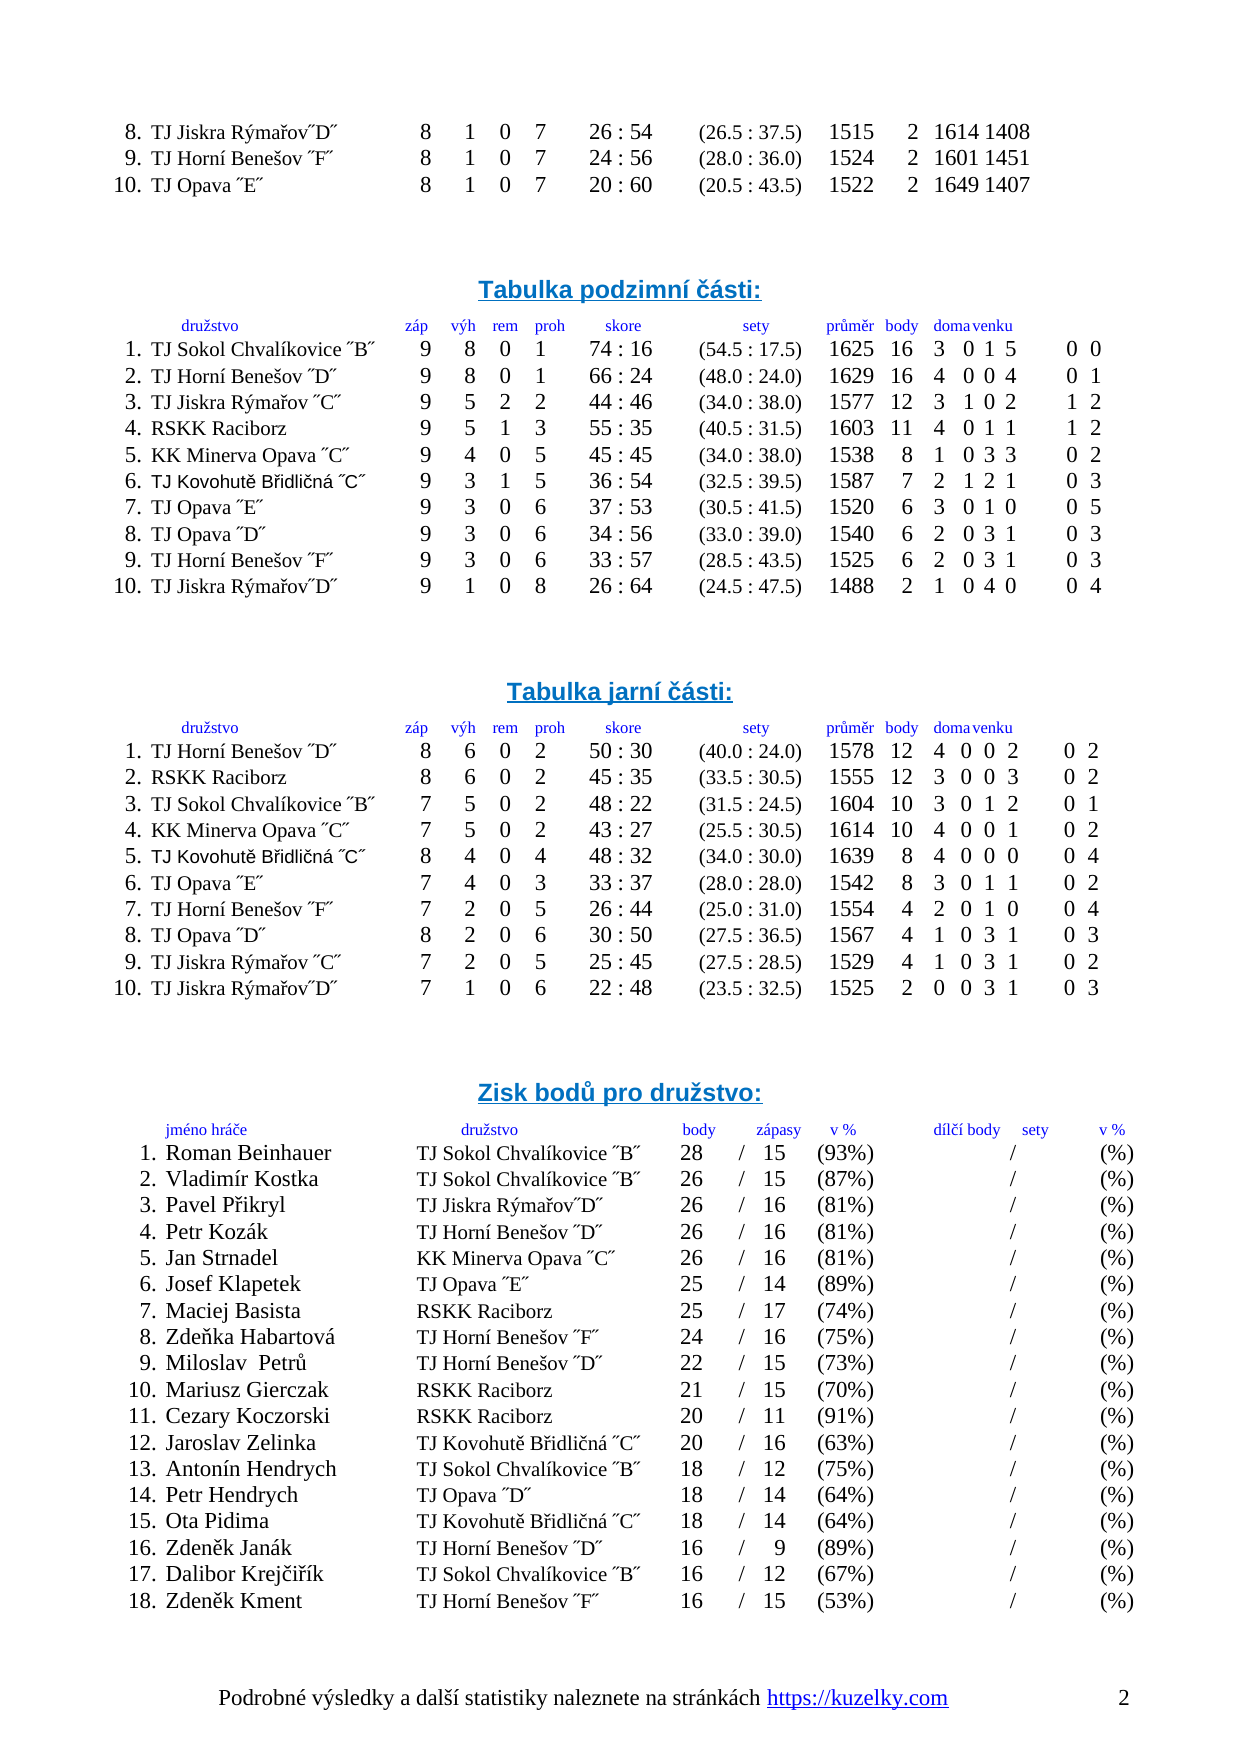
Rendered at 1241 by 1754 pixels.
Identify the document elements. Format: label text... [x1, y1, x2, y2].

text 18. Zdeněk Kment TJ Horní Benešov ˝F˝ 16 / 15 (53%) / (%) [106, 1587, 1134, 1613]
text jméno hráče družstvo body zápasy v % dílčí body sety v % [106, 1119, 1134, 1139]
text 2. Vladimír Kostka TJ Sokol Chvalíkovice ˝B˝ 26 / 15 (87%) / (%) [106, 1165, 1134, 1191]
text 10. TJ Jiskra Rýmařov˝D˝ 7 1 0 6 22 : 48 (23.5 : 32.5) 1525 2 0 0 3 1 0 3 [106, 974, 1134, 1001]
text 7. Maciej Basista RSKK Raciborz 25 / 17 (74%) / (%) [106, 1297, 1134, 1323]
text 12. Jaroslav Zelinka TJ Kovohutě Břidličná ˝C˝ 20 / 16 (63%) / (%) [106, 1428, 1134, 1455]
text 10. TJ Opava ˝E˝ 8 1 0 7 20 : 60 (20.5 : 43.5) 1522 2 1649 1407 [106, 171, 1134, 197]
text družstvo záp výh rem proh skore sety průměr body doma venku [106, 718, 1134, 737]
text 17. Dalibor Krejčiřík TJ Sokol Chvalíkovice ˝B˝ 16 / 12 (67%) / (%) [106, 1560, 1134, 1587]
text Tabulka podzimní části: [94, 275, 1145, 304]
text 15. Ota Pidima TJ Kovohutě Břidličná ˝C˝ 18 / 14 (64%) / (%) [106, 1508, 1134, 1534]
text 4. Petr Kozák TJ Horní Benešov ˝D˝ 26 / 16 (81%) / (%) [106, 1218, 1134, 1244]
text 9. TJ Jiskra Rýmařov ˝C˝ 7 2 0 5 25 : 45 (27.5 : 28.5) 1529 4 1 0 3 1 0 2 [106, 948, 1134, 974]
text družstvo záp výh rem proh skore sety průměr body doma venku [106, 316, 1134, 335]
text 10. Mariusz Gierczak RSKK Raciborz 21 / 15 (70%) / (%) [106, 1376, 1134, 1402]
text 16. Zdeněk Janák TJ Horní Benešov ˝D˝ 16 / 9 (89%) / (%) [106, 1534, 1134, 1560]
text 7. TJ Opava ˝E˝ 9 3 0 6 37 : 53 (30.5 : 41.5) 1520 6 3 0 1 0 0 5 [106, 493, 1134, 520]
text 1. Roman Beinhauer TJ Sokol Chvalíkovice ˝B˝ 28 / 15 (93%) / (%) [106, 1139, 1134, 1165]
text 5. KK Minerva Opava ˝C˝ 9 4 0 5 45 : 45 (34.0 : 38.0) 1538 8 1 0 3 3 0 2 [106, 441, 1134, 467]
text 6. Josef Klapetek TJ Opava ˝E˝ 25 / 14 (89%) / (%) [106, 1270, 1134, 1297]
text Zisk bodů pro družstvo: [94, 1078, 1145, 1107]
text 6. TJ Opava ˝E˝ 7 4 0 3 33 : 37 (28.0 : 28.0) 1542 8 3 0 1 1 0 2 [106, 869, 1134, 895]
text 5. Jan Strnadel KK Minerva Opava ˝C˝ 26 / 16 (81%) / (%) [106, 1244, 1134, 1270]
text 4. RSKK Raciborz 9 5 1 3 55 : 35 (40.5 : 31.5) 1603 11 4 0 1 1 1 2 [106, 414, 1134, 441]
text 13. Antonín Hendrych TJ Sokol Chvalíkovice ˝B˝ 18 / 12 (75%) / (%) [106, 1455, 1134, 1481]
text 10. TJ Jiskra Rýmařov˝D˝ 9 1 0 8 26 : 64 (24.5 : 47.5) 1488 2 1 0 4 0 0 4 [106, 572, 1134, 599]
text 8. TJ Opava ˝D˝ 9 3 0 6 34 : 56 (33.0 : 39.0) 1540 6 2 0 3 1 0 3 [106, 520, 1134, 546]
text 6. TJ Kovohutě Břidličná ˝C˝ 9 3 1 5 36 : 54 (32.5 : 39.5) 1587 7 2 1 2 1 0 3 [106, 467, 1134, 493]
text 14. Petr Hendrych TJ Opava ˝D˝ 18 / 14 (64%) / (%) [106, 1481, 1134, 1508]
text 1. TJ Sokol Chvalíkovice ˝B˝ 9 8 0 1 74 : 16 (54.5 : 17.5) 1625 16 3 0 1 5 0 0 [106, 335, 1134, 362]
text Tabulka jarní části: [94, 677, 1145, 705]
text 9. TJ Horní Benešov ˝F˝ 8 1 0 7 24 : 56 (28.0 : 36.0) 1524 2 1601 1451 [106, 144, 1134, 171]
text 8. TJ Jiskra Rýmařov˝D˝ 8 1 0 7 26 : 54 (26.5 : 37.5) 1515 2 1614 1408 [106, 118, 1134, 144]
text 3. Pavel Přikryl TJ Jiskra Rýmařov˝D˝ 26 / 16 (81%) / (%) [106, 1191, 1134, 1218]
text 5. TJ Kovohutě Břidličná ˝C˝ 8 4 0 4 48 : 32 (34.0 : 30.0) 1639 8 4 0 0 0 0 4 [106, 842, 1134, 869]
text 2. RSKK Raciborz 8 6 0 2 45 : 35 (33.5 : 30.5) 1555 12 3 0 0 3 0 2 [106, 763, 1134, 790]
text 9. TJ Horní Benešov ˝F˝ 9 3 0 6 33 : 57 (28.5 : 43.5) 1525 6 2 0 3 1 0 3 [106, 546, 1134, 572]
text 1. TJ Horní Benešov ˝D˝ 8 6 0 2 50 : 30 (40.0 : 24.0) 1578 12 4 0 0 2 0 2 [106, 737, 1134, 763]
text 9. Miloslav Petrů TJ Horní Benešov ˝D˝ 22 / 15 (73%) / (%) [106, 1349, 1134, 1376]
text 2. TJ Horní Benešov ˝D˝ 9 8 0 1 66 : 24 (48.0 : 24.0) 1629 16 4 0 0 4 0 1 [106, 362, 1134, 388]
text 3. TJ Sokol Chvalíkovice ˝B˝ 7 5 0 2 48 : 22 (31.5 : 24.5) 1604 10 3 0 1 2 0 1 [106, 790, 1134, 816]
text 8. Zdeňka Habartová TJ Horní Benešov ˝F˝ 24 / 16 (75%) / (%) [106, 1323, 1134, 1349]
text 8. TJ Opava ˝D˝ 8 2 0 6 30 : 50 (27.5 : 36.5) 1567 4 1 0 3 1 0 3 [106, 921, 1134, 948]
text 11. Cezary Koczorski RSKK Raciborz 20 / 11 (91%) / (%) [106, 1402, 1134, 1428]
text 7. TJ Horní Benešov ˝F˝ 7 2 0 5 26 : 44 (25.0 : 31.0) 1554 4 2 0 1 0 0 4 [106, 895, 1134, 921]
text 3. TJ Jiskra Rýmařov ˝C˝ 9 5 2 2 44 : 46 (34.0 : 38.0) 1577 12 3 1 0 2 1 2 [106, 388, 1134, 414]
text 4. KK Minerva Opava ˝C˝ 7 5 0 2 43 : 27 (25.5 : 30.5) 1614 10 4 0 0 1 0 2 [106, 816, 1134, 842]
